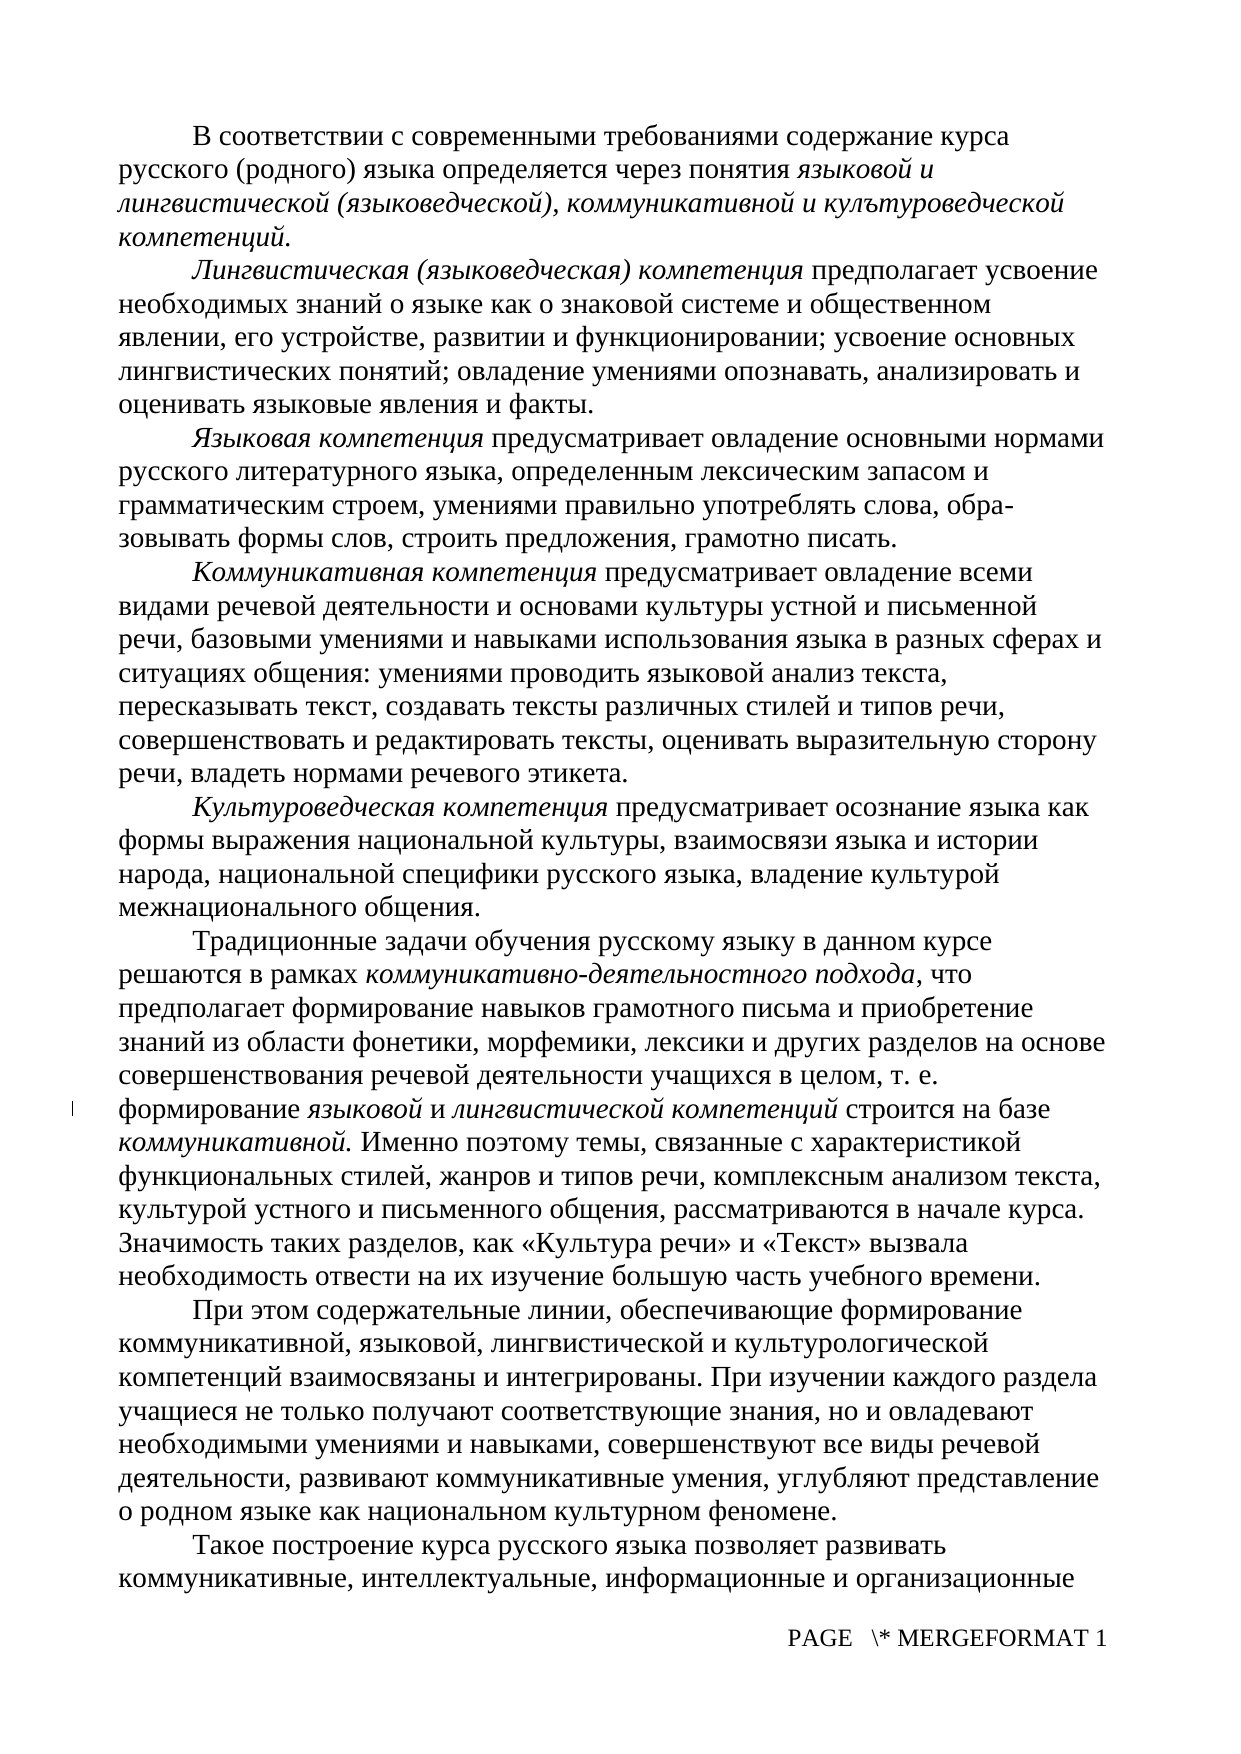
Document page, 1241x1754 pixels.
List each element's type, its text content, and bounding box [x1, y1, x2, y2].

text Культуроведческая компетенция предусматривает осознание языка как формы выражения национальной культуры, взаимосвязи языка и истории народа, национальной специфики русского языка, владение культурой межнационального общения. [118, 789, 1107, 923]
text При этом содержательные линии, обеспечивающие формирование коммуникативной, языковой, лингвистической и культурологической компетенций взаимосвязаны и интегрированы. При изучении каждого раздела учащиеся не только получают соответствующие знания, но и овладевают необходимыми умениями и навыками, совершенствуют все виды речевой деятельности, развивают коммуникативные умения, углубляют представление о родном языке как национальном культурном феномене. [118, 1292, 1107, 1527]
text Языковая компетенция предусматривает овладение основными нормами русского литературного языка, определенным лексическим запасом и грамматическим строем, умениями правильно употреблять слова, образовывать формы слов, строить предложения, грамотно писать. [118, 420, 1107, 554]
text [118, 1527, 1107, 1594]
text Коммуникативная компетенция предусматривает овладение всеми видами речевой деятельности и основами культуры устной и письменной речи, базовыми умениями и навыками использования языка в разных сферах и ситуациях общения: умениями проводить языковой анализ текста, пересказывать текст, создавать тексты различных стилей и типов речи, совершенствовать и редактировать тексты, оценивать выразительную сторону речи, владеть нормами речевого этикета. [118, 554, 1107, 789]
text Традиционные задачи обучения русскому языку в данном курсе решаются в рамках коммуникативно-деятельностного подхода, что предполагает формирование навыков грамотного письма и приобретение знаний из области фонетики, морфемики, лексики и других разделов на основе совершенствования речевой деятельности учащихся в целом, т. е. формирование языковой и лингвистической компетенций строится на базе коммуникативной. Именно поэтому темы, связанные с характеристикой функциональных стилей, жанров и типов речи, комплексным анализом текста, культурой устного и письменного общения, рассматриваются в начале курса. Значимость таких разделов, как «Культура речи» и «Текст» вызвала необходимость отвести на их изучение большую часть учебного времени. [118, 923, 1107, 1292]
text Лингвистическая (языковедческая) компетенция предполагает усвоение необходимых знаний о языке как о знаковой системе и общественном явлении, его устройстве, развитии и функционировании; усвоение основных лингвистических понятий; овладение умениями опознавать, анализировать и оценивать языковые явления и факты. [118, 252, 1107, 420]
text В соответствии с современными требованиями содержание курса русского (родного) языка определяется через понятия языковой и лингвистической (языковедческой), коммуникативной и кулътуроведческой компетенций. [118, 118, 1107, 252]
